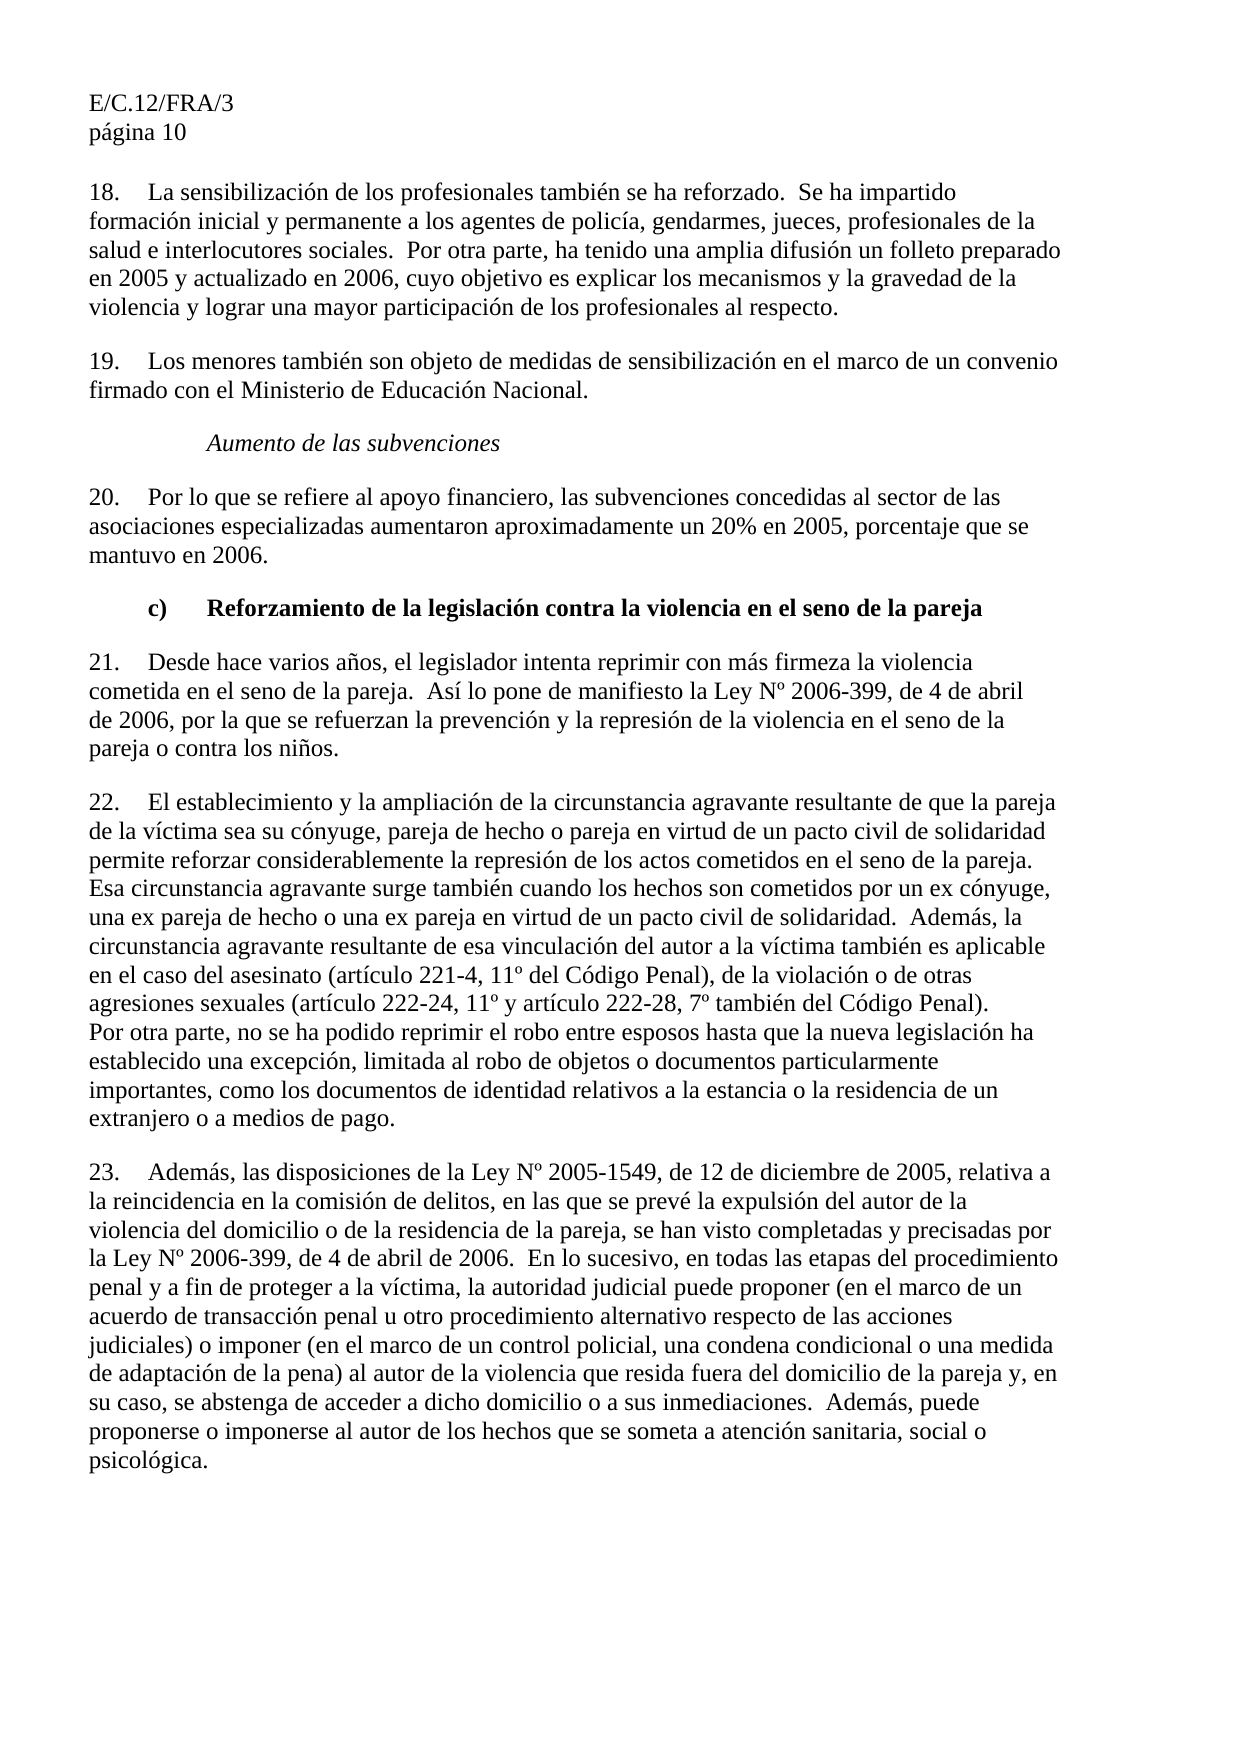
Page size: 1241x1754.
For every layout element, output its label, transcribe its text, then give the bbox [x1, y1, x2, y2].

text 22. El establecimiento y la ampliación de la circunstancia agravante resultante de que la pareja de la víctima sea su cónyuge, pareja de hecho o pareja en virtud de un pacto civil de solidaridad permite reforzar considerablemente la represión de los actos cometidos en el seno de la pareja. Esa circunstancia agravante surge también cuando los hechos son cometidos por un ex cónyuge, una ex pareja de hecho o una ex pareja en virtud de un pacto civil de solidaridad. Además, la circunstancia agravante resultante de esa vinculación del autor a la víctima también es aplicable en el caso del asesinato (artículo 221-4, 11º del Código Penal), de la violación o de otras agresiones sexuales (artículo 222-24, 11º y artículo 222-28, 7º también del Código Penal). Por otra parte, no se ha podido reprimir el robo entre esposos hasta que la nueva legislación ha establecido una excepción, limitada al robo de objetos o documentos particularmente importantes, como los documentos de identidad relativos a la estancia o la residencia de un extranjero o a medios de pago. [88, 787, 1063, 1132]
text 23. Además, las disposiciones de la Ley Nº 2005-1549, de 12 de diciembre de 2005, relativa a la reincidencia en la comisión de delitos, en las que se prevé la expulsión del autor de la violencia del domicilio o de la residencia de la pareja, se han visto completadas y precisadas por la Ley Nº 2006-399, de 4 de abril de 2006. En lo sucesivo, en todas las etapas del procedimiento penal y a fin de proteger a la víctima, la autoridad judicial puede proponer (en el marco de un acuerdo de transacción penal u otro procedimiento alternativo respecto de las acciones judiciales) o imponer (en el marco de un control policial, una condena condicional o una medida de adaptación de la pena) al autor de la violencia que resida fuera del domicilio de la pareja y, en su caso, se abstenga de acceder a dicho domicilio o a sus inmediaciones. Además, puede proponerse o imponerse al autor de los hechos que se someta a atención sanitaria, social o psicológica. [88, 1157, 1063, 1473]
text 19. Los menores también son objeto de medidas de sensibilización en el marco de un convenio firmado con el Ministerio de Educación Nacional. [88, 346, 1063, 403]
text c) Reforzamiento de la legislación contra la violencia en el seno de la pareja [148, 593, 1063, 622]
text 20. Por lo que se refiere al apoyo financiero, las subvenciones concedidas al sector de las asociaciones especializadas aumentaron aproximadamente un 20% en 2005, porcentaje que se mantuvo en 2006. [88, 482, 1063, 568]
text 21. Desde hace varios años, el legislador intenta reprimir con más firmeza la violencia cometida en el seno de la pareja. Así lo pone de manifiesto la Ley Nº 2006-399, de 4 de abril de 2006, por la que se refuerzan la prevención y la represión de la violencia en el seno de la pareja o contra los niños. [88, 647, 1063, 762]
text 18. La sensibilización de los profesionales también se ha reforzado. Se ha impartido formación inicial y permanente a los agentes de policía, gendarmes, jueces, profesionales de la salud e interlocutores sociales. Por otra parte, ha tenido una amplia difusión un folleto preparado en 2005 y actualizado en 2006, cuyo objetivo es explicar los mecanismos y la gravedad de la violencia y lograr una mayor participación de los profesionales al respecto. [88, 177, 1063, 321]
text Aumento de las subvenciones [207, 428, 1063, 457]
